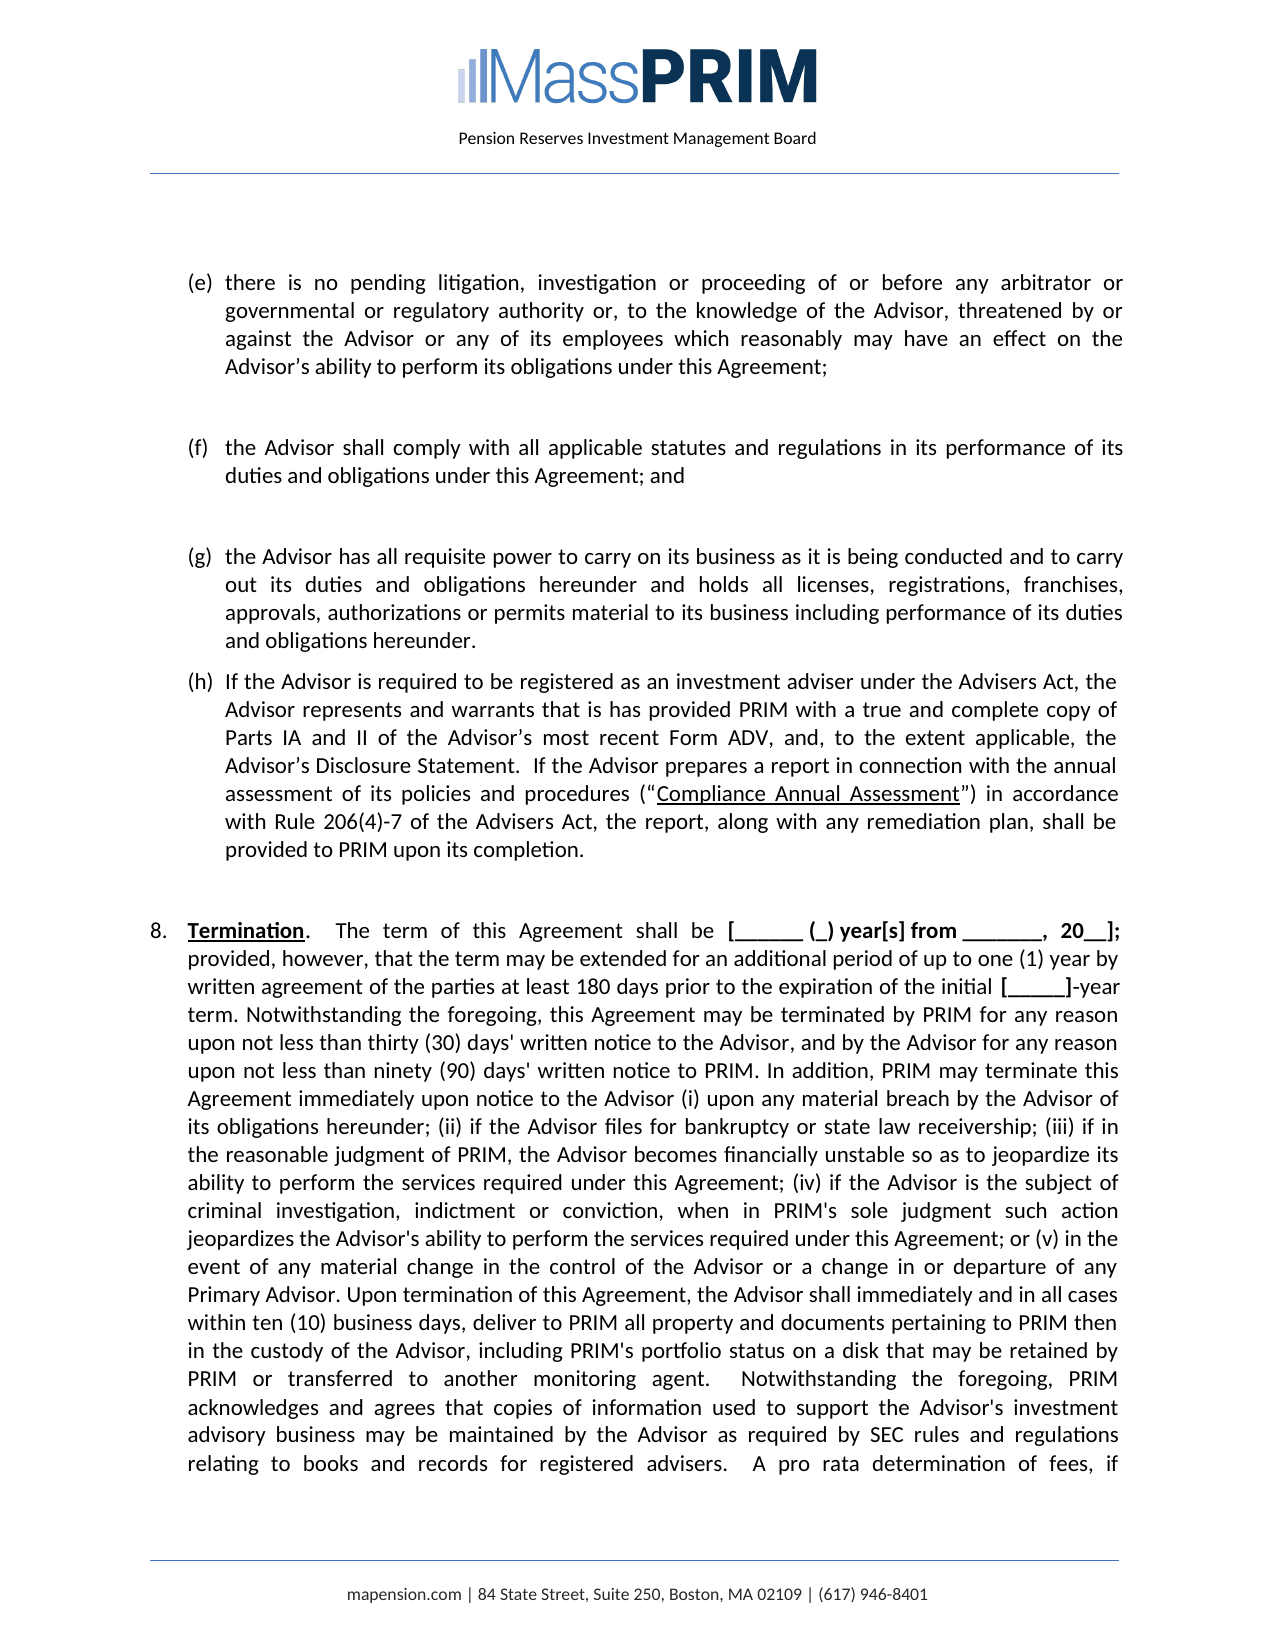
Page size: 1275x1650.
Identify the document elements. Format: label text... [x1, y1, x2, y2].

picture [453, 45, 822, 106]
list the Advisor shall comply with all applicable statutes and regulations in its performance of its duties and obligations under this Agreement; and [187, 433, 1125, 489]
list there is no pending litigation, investigation or proceeding of or before any arbitrator or governmental or regulatory authority or, to the knowledge of the Advisor, threatened by or against the Advisor or any of its employees which reasonably may have an effect on the Advisor’s ability to perform its obligations under this Agreement; [187, 268, 1125, 380]
list If the Advisor is required to be registered as an investment adviser under the Advisers Act, the Advisor represents and warrants that is has provided PRIM with a true and complete copy of Parts IA and II of the Advisor’s most recent Form ADV, and, to the extent applicable, the Advisor’s Disclosure Statement. If the Advisor prepares a report in connection with the annual assessment of its policies and procedures (“Compliance Annual Assessment”) in accordance with Rule 206(4)-7 of the Advisers Act, the report, along with any remediation plan, shall be provided to PRIM upon its completion. [187, 667, 1119, 863]
list the Advisor has all requisite power to carry on its business as it is being conducted and to carry out its duties and obligations hereunder and holds all licenses, registrations, franchises, approvals, authorizations or permits material to its business including performance of its duties and obligations hereunder. [187, 542, 1125, 654]
